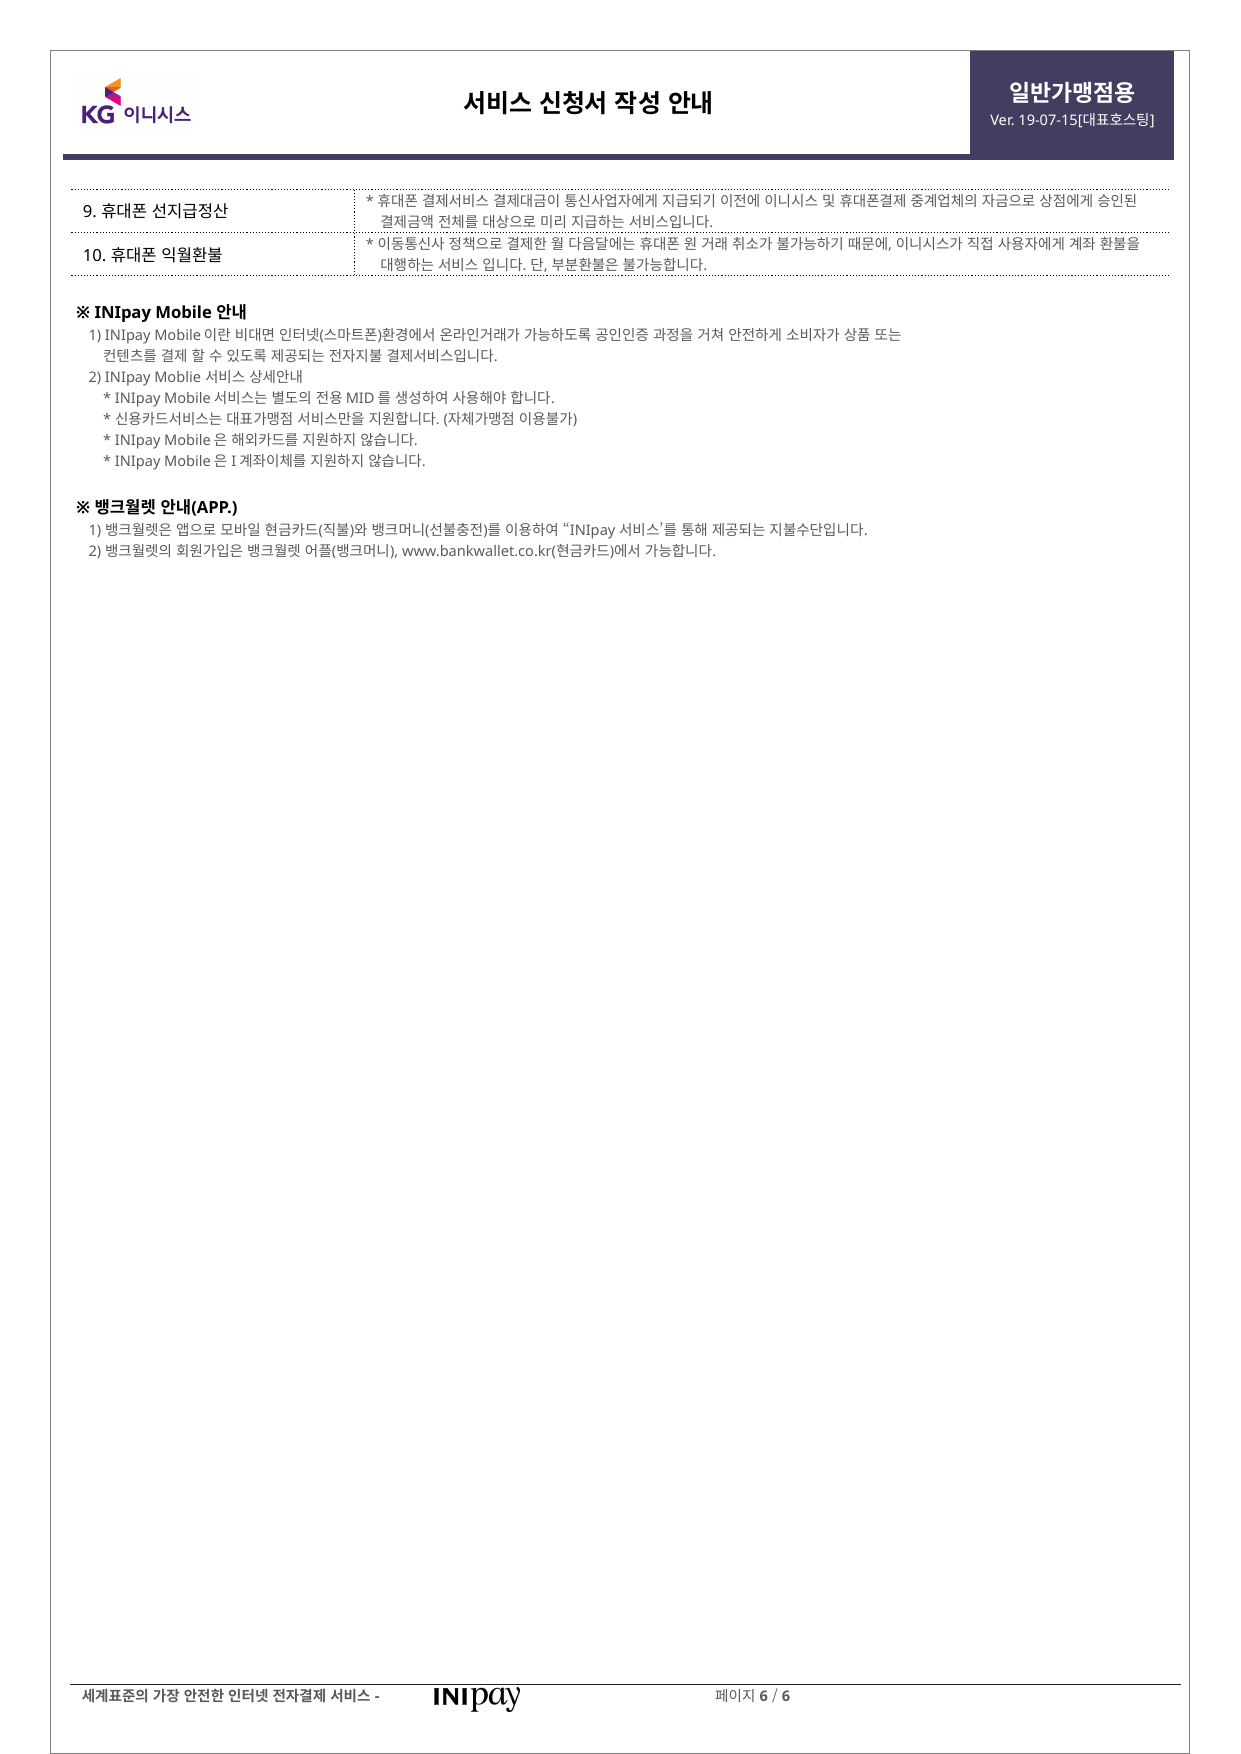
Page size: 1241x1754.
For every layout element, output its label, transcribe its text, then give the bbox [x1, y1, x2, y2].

text * 신용카드서비스는 대표가맹점 서비스만을 지원합니다. (자체가맹점 이용불가) [59, 408, 1181, 429]
text * INIpay Mobile은 I계좌이체를 지원하지 않습니다. [59, 450, 1181, 471]
picture [75, 72, 194, 132]
text 2) 뱅크월렛의 회원가입은 뱅크월렛 어플(뱅크머니), www.bankwallet.co.kr(현금카드)에서 가능합니다. [59, 539, 1181, 560]
table_cell * 이동통신사 정책으로 결제한 월 다음달에는 휴대폰 원 거래 취소가 불가능하기 때문에, 이니시스가 직접 사용자에게 계좌 환불을 대행하는 서비스 입니다. 단, 부분환불은 불가능합니다. [354, 232, 1169, 275]
text 1) 뱅크월렛은 앱으로 모바일 현금카드(직불)와 뱅크머니(선불충전)를 이용하여 “INIpay 서비스’를 통해 제공되는 지불수단입니다. [59, 518, 1181, 539]
table_cell 10. 휴대폰 익월환불 [71, 232, 354, 275]
text * INIpay Mobile서비스는 별도의 전용MID를 생성하여 사용해야 합니다. [59, 387, 1181, 408]
text * INIpay Mobile은 해외카드를 지원하지 않습니다. [59, 429, 1181, 450]
picture [434, 1687, 520, 1712]
text ※ INIpay Mobile 안내 [59, 299, 1181, 323]
text ※ 뱅크월렛 안내(APP.) [59, 494, 1181, 518]
text 1) INIpay Mobile이란 비대면 인터넷(스마트폰)환경에서 온라인거래가 가능하도록 공인인증 과정을 거쳐 안전하게 소비자가 상품 또는 [59, 323, 1181, 344]
table_cell 9. 휴대폰 선지급정산 [71, 189, 354, 232]
text 2) INIpay Moblie 서비스 상세안내 [59, 365, 1181, 387]
text 컨텐츠를 결제 할 수 있도록 제공되는 전자지불 결제서비스입니다. [59, 344, 1181, 365]
table_cell * 휴대폰 결제서비스 결제대금이 통신사업자에게 지급되기 이전에 이니시스 및 휴대폰결제 중계업체의 자금으로 상점에게 승인된 결제금액 전체를 대상으로 미리 지급하는 서비스입니다. [354, 189, 1169, 232]
